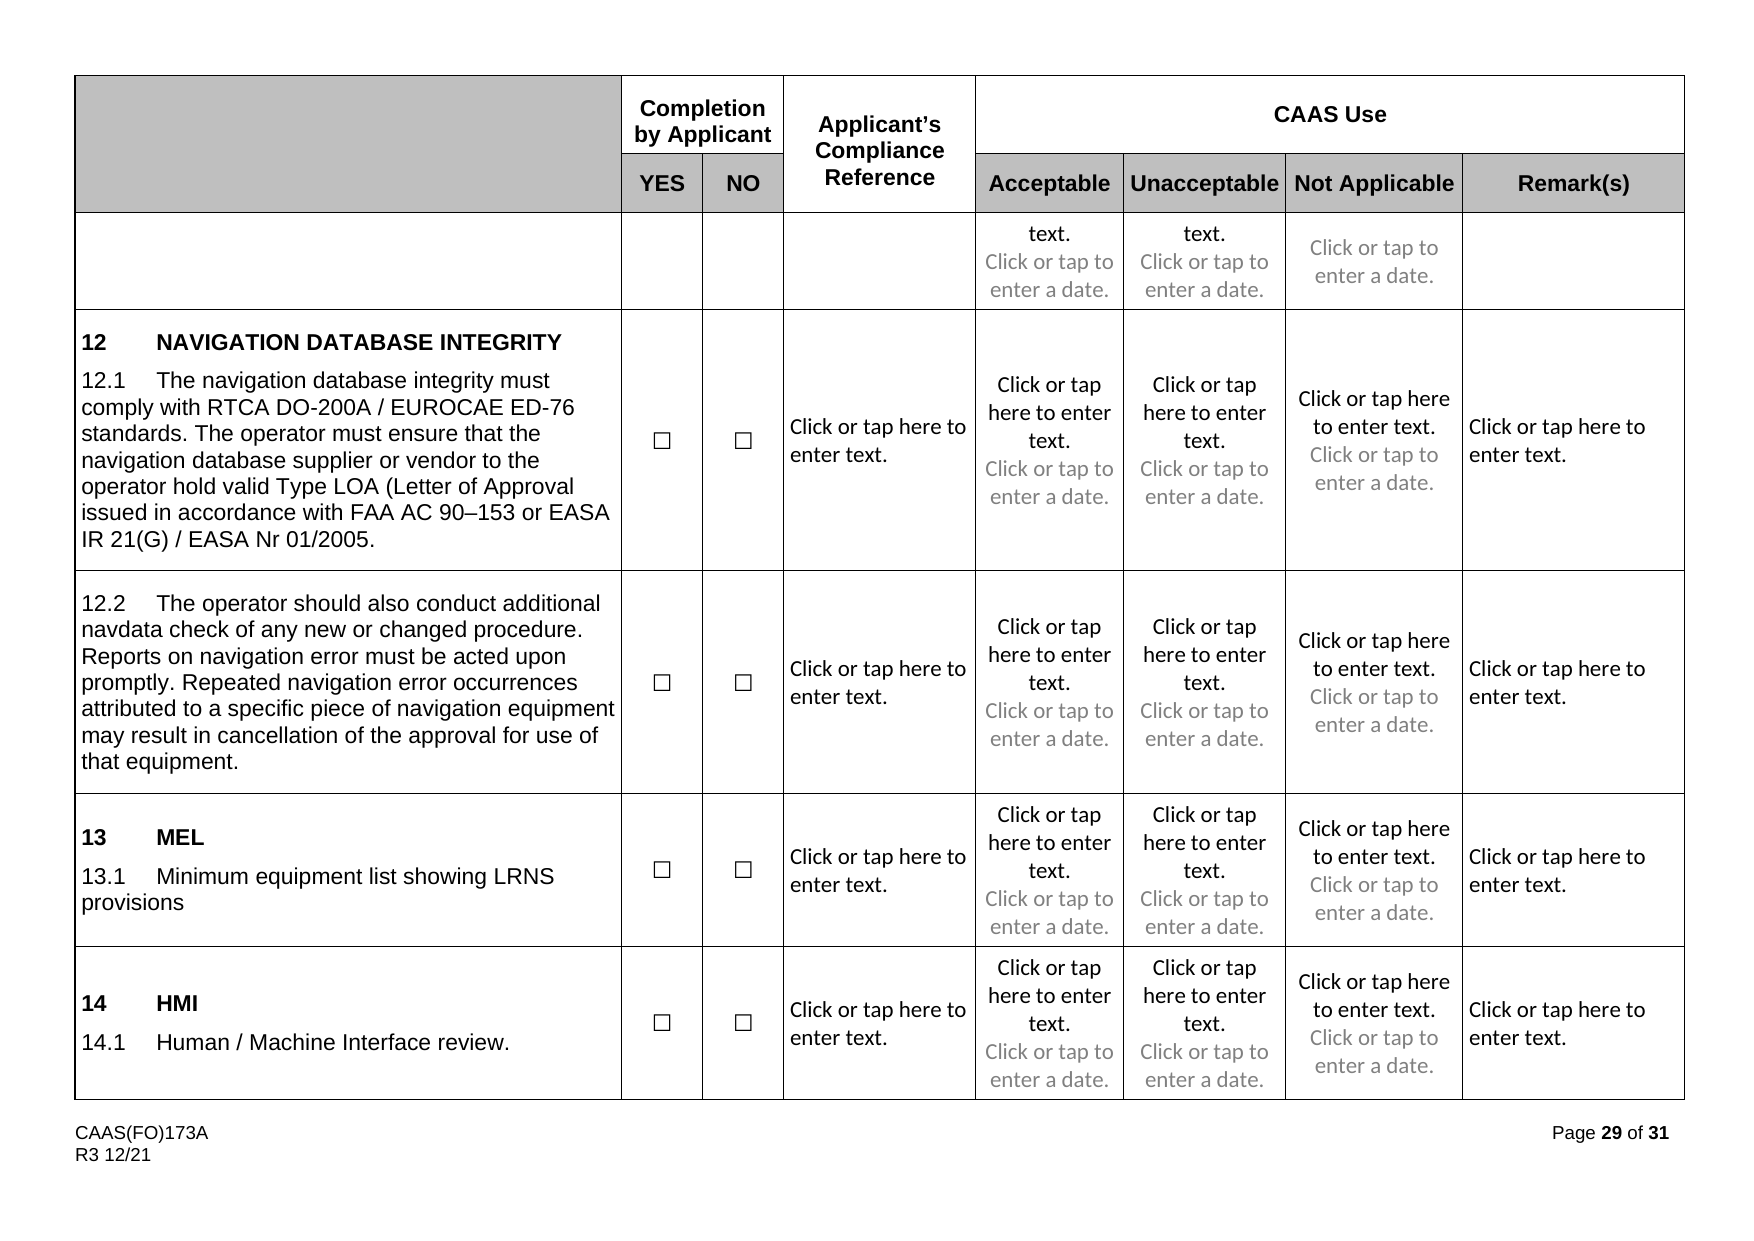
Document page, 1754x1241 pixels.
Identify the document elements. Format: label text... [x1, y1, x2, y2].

table_header Completion by Applicant [622, 76, 783, 153]
table_cell [1286, 213, 1462, 309]
table_cell [1124, 310, 1285, 570]
table_cell [976, 947, 1123, 1099]
table_cell [976, 571, 1123, 793]
table_cell [1286, 310, 1462, 570]
table_cell Remark(s) [1463, 154, 1684, 212]
table_cell [976, 794, 1123, 946]
table_cell NO [703, 154, 783, 212]
table_header Applicant’s Compliance Reference [784, 76, 975, 212]
table_cell [1124, 571, 1285, 793]
table_cell Not Applicable [1286, 154, 1462, 212]
table_cell Unacceptable [1124, 154, 1285, 212]
table_cell YES [622, 154, 702, 212]
table_cell [976, 310, 1123, 570]
table_header CAAS Use [976, 76, 1684, 153]
table_cell [1124, 794, 1285, 946]
table_cell 12.2 The operator should also conduct additional navdata check of any new or changed procedure. Reports on navigation error must be acted upon promptly. Repeated navigation error occurrences attributed to a specific piece of navigation equipment may result in cancellation of the approval for use of that equipment. [76, 571, 621, 793]
table_cell [976, 213, 1123, 309]
table_header [76, 76, 621, 212]
table_cell Acceptable [976, 154, 1123, 212]
table_cell 14 HMI 14.1 Human / Machine Interface review. [76, 947, 621, 1099]
table_cell 13 MEL 13.1 Minimum equipment list showing LRNS provisions [76, 794, 621, 946]
table_cell 12 NAVIGATION DATABASE INTEGRITY 12.1 The navigation database integrity must comply with RTCA DO-200A / EUROCAE ED-76 standards. The operator must ensure that the navigation database supplier or vendor to the operator hold valid Type LOA (Letter of Approval issued in accordance with FAA AC 90–153 or EASA IR 21(G) / EASA Nr 01/2005. [76, 310, 621, 570]
table_cell [1286, 947, 1462, 1099]
table_cell [1124, 213, 1285, 309]
table_cell [1286, 794, 1462, 946]
table_cell [1124, 947, 1285, 1099]
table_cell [76, 213, 621, 309]
table_cell [1286, 571, 1462, 793]
